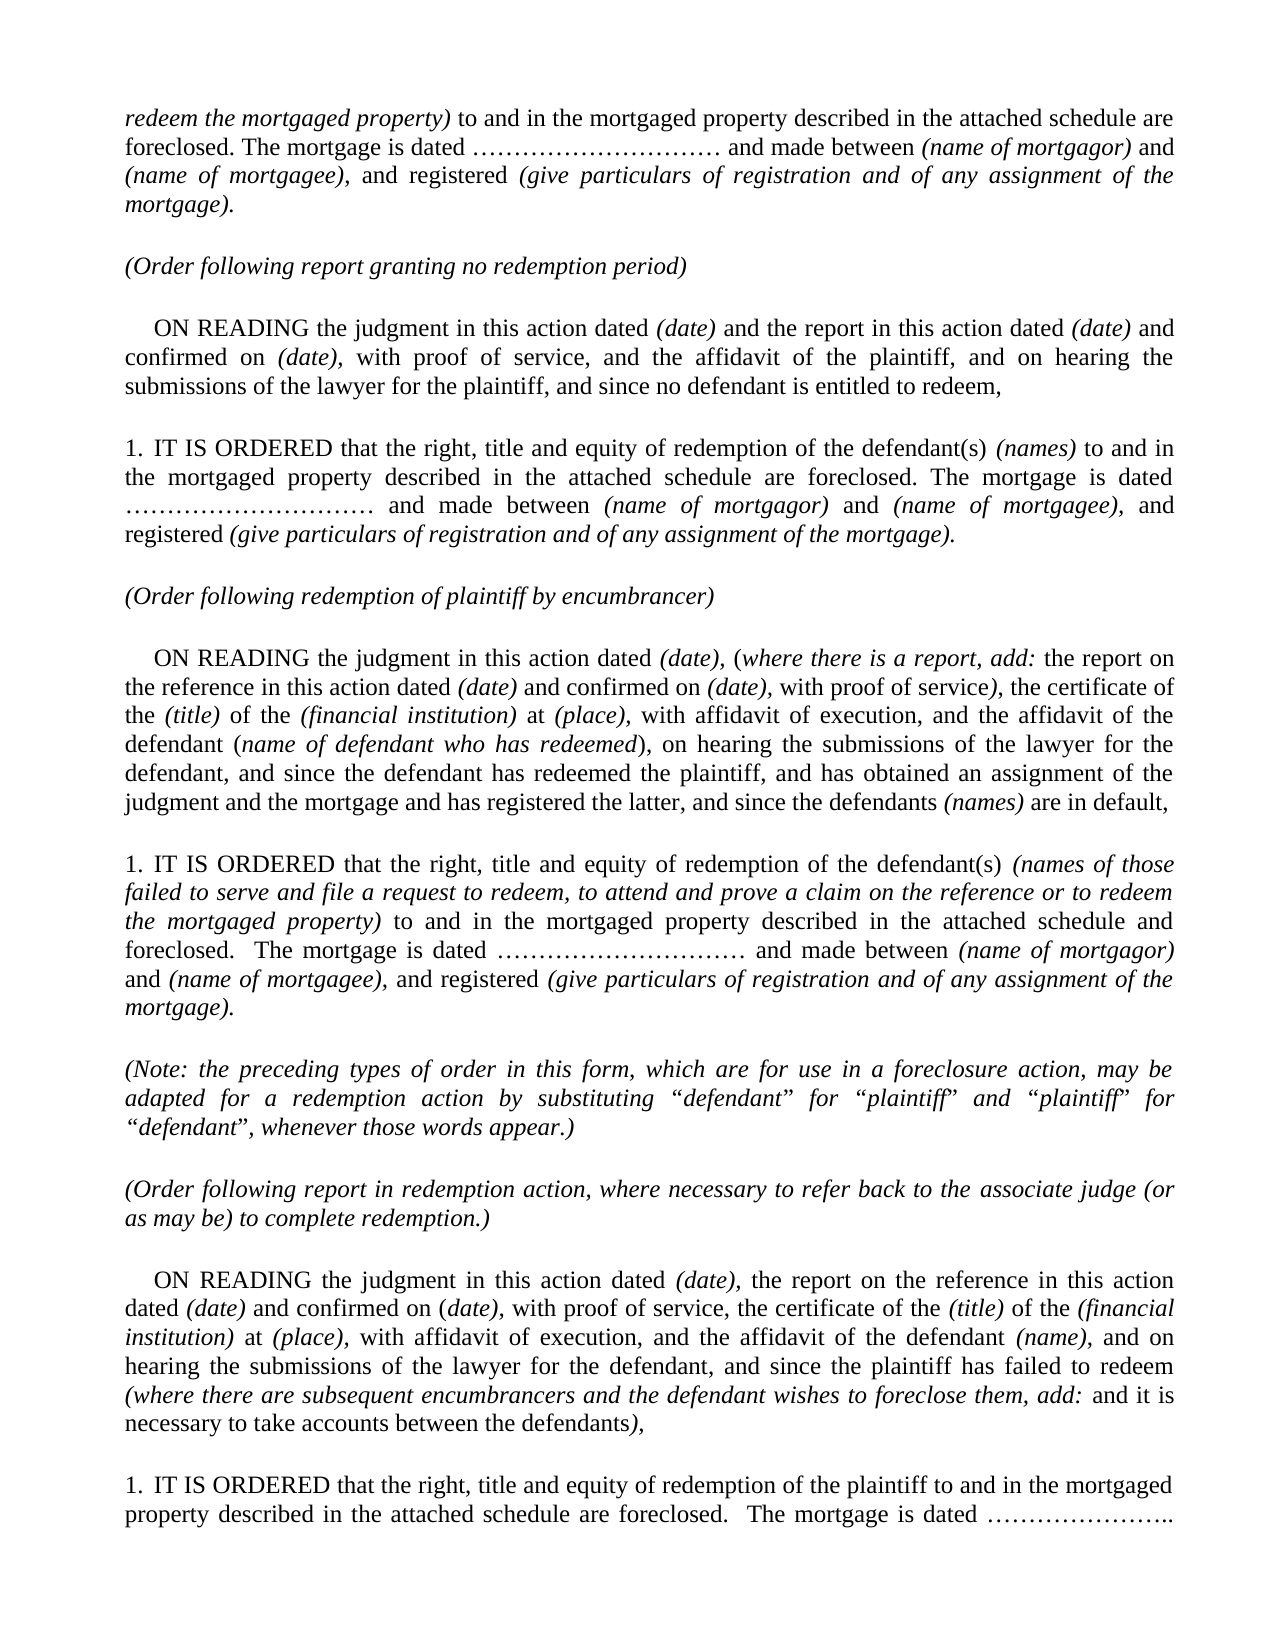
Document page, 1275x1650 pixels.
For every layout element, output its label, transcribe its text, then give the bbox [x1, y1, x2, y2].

text (Order following report in redemption action, where necessary to refer back to the associate judge (or as may be) to complete redemption.) [124, 1174, 1174, 1231]
text (Note: the preceding types of order in this form, which are for use in a foreclosure action, may be adapted for a redemption action by substituting “defendant” for “plaintiff” and “plaintiff” for “defendant”, whenever those words appear.) [124, 1054, 1174, 1141]
text (Order following report granting no redemption period) [124, 251, 1174, 280]
text ON READING the judgment in this action dated (date), (where there is a report, add: the report on the reference in this action dated (date) and confirmed on (date), with proof of service), the certificate of the (title) of the (financial institution) at (place), with affidavit of execution, and the affidavit of the defendant (name of defendant who has redeemed), on hearing the submissions of the lawyer for the defendant, and since the defendant has redeemed the plaintiff, and has obtained an assignment of the judgment and the mortgage and has registered the latter, and since the defendants (names) are in default, [124, 643, 1174, 816]
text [124, 103, 1174, 218]
text 1. IT IS ORDERED that the right, title and equity of redemption of the defendant(s) (names) to and in the mortgaged property described in the attached schedule are foreclosed. The mortgage is dated ………………………… and made between (name of mortgagor) and (name of mortgagee), and registered (give particulars of registration and of any assignment of the mortgage). [124, 433, 1174, 548]
text ON READING the judgment in this action dated (date) and the report in this action dated (date) and confirmed on (date), with proof of service, and the affidavit of the plaintiff, and on hearing the submissions of the lawyer for the plaintiff, and since no defendant is entitled to redeem, [124, 313, 1174, 399]
text ON READING the judgment in this action dated (date), the report on the reference in this action dated (date) and confirmed on (date), with proof of service, the certificate of the (title) of the (financial institution) at (place), with affidavit of execution, and the affidavit of the defendant (name), and on hearing the submissions of the lawyer for the defendant, and since the plaintiff has failed to redeem (where there are subsequent encumbrancers and the defendant wishes to foreclose them, add: and it is necessary to take accounts between the defendants), [124, 1265, 1174, 1437]
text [124, 1470, 1174, 1528]
text (Order following redemption of plaintiff by encumbrancer) [124, 581, 1174, 610]
text 1. IT IS ORDERED that the right, title and equity of redemption of the defendant(s) (names of those failed to serve and file a request to redeem, to attend and prove a claim on the reference or to redeem the mortgaged property) to and in the mortgaged property described in the attached schedule and foreclosed. The mortgage is dated ………………………… and made between (name of mortgagor) and (name of mortgagee), and registered (give particulars of registration and of any assignment of the mortgage). [124, 849, 1174, 1021]
